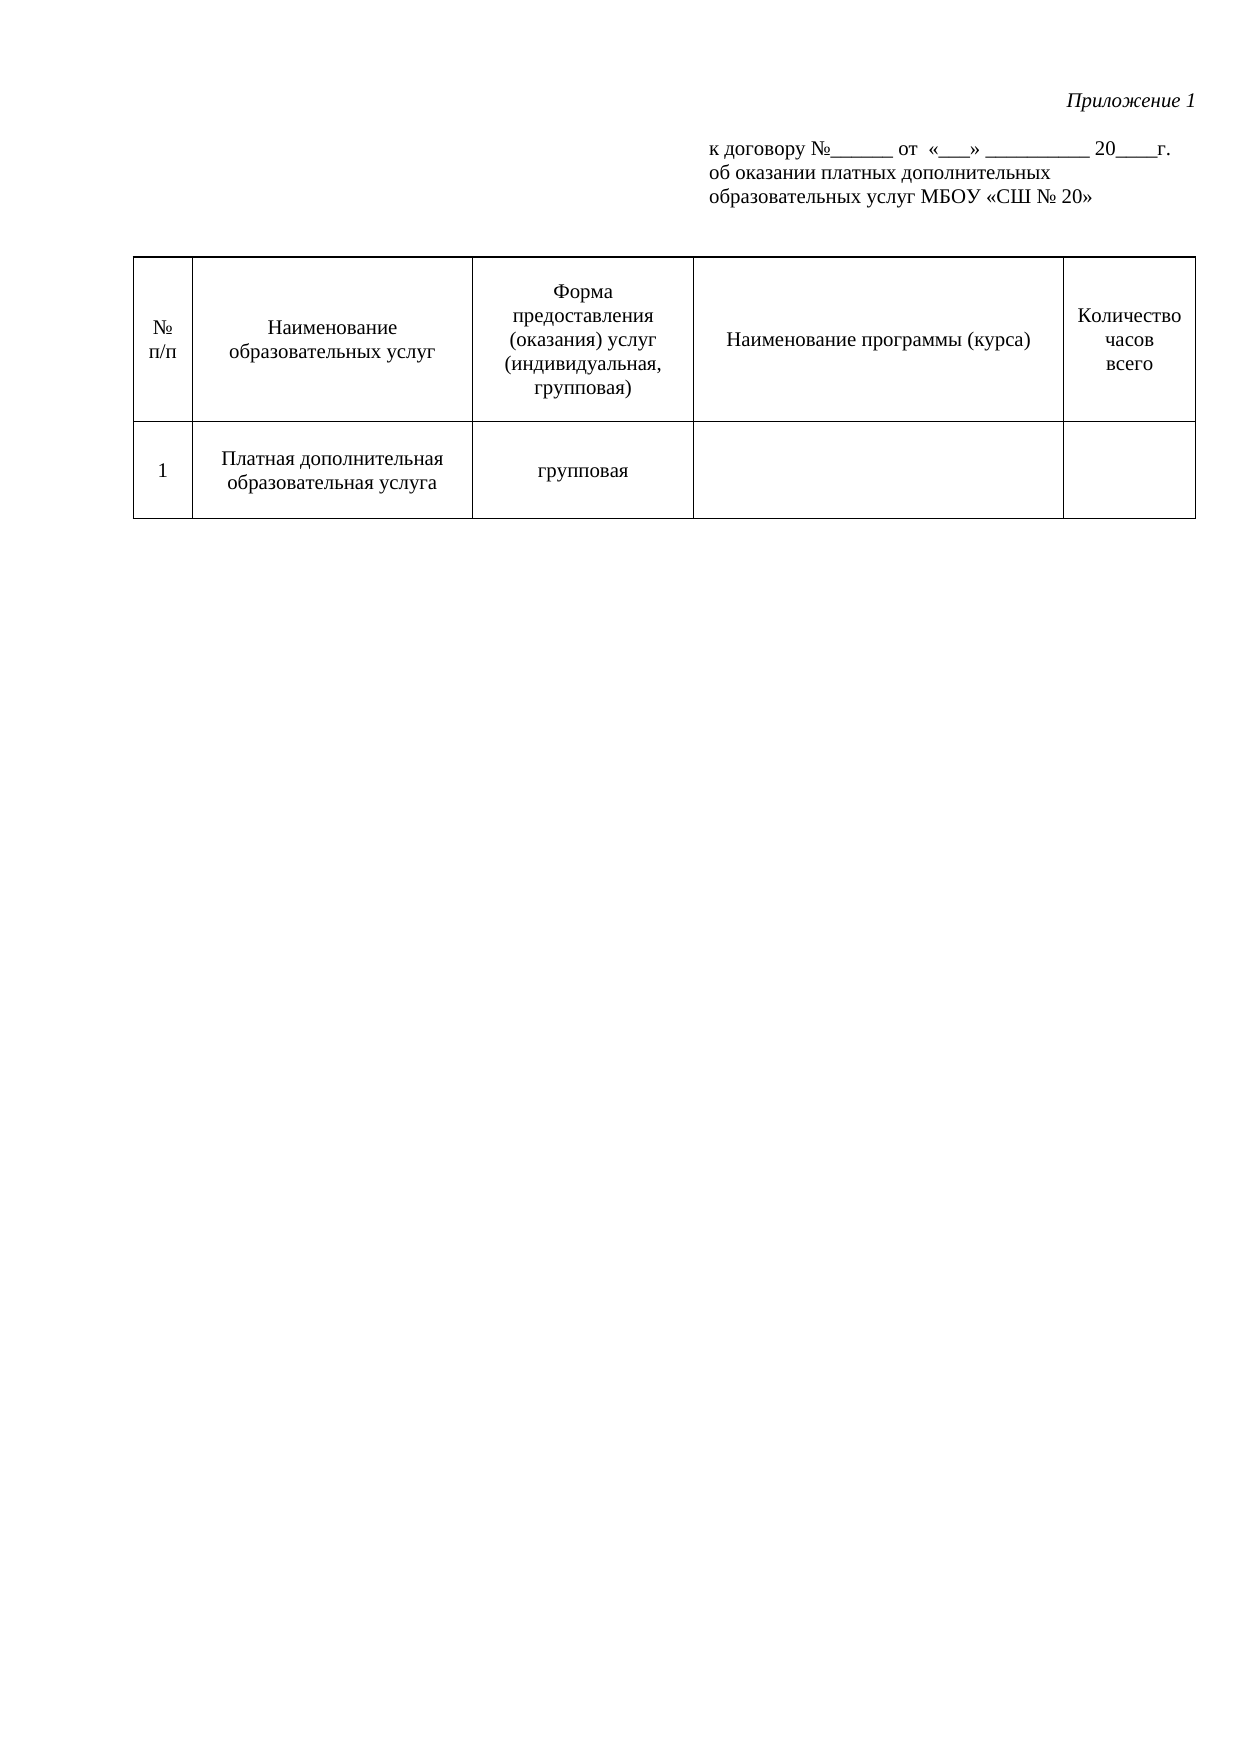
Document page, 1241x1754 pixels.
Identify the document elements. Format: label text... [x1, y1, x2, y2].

table_header Количество часов всего [1064, 258, 1195, 421]
table_cell 1 [134, 422, 192, 518]
text об оказании платных дополнительных образовательных услуг МБОУ «СШ № 20» [709, 160, 1196, 208]
table_header № п/п [134, 258, 192, 421]
table_header Наименование программы (курса) [694, 258, 1063, 421]
text Приложение 1 [103, 88, 1196, 112]
table_cell Платная дополнительная образовательная услуга [193, 422, 472, 518]
table_header Наименование образовательных услуг [193, 258, 472, 421]
table_cell [1064, 422, 1195, 518]
table_cell [694, 422, 1063, 518]
table_cell групповая [473, 422, 693, 518]
text к договору №______ от «___» __________ 20____г. [709, 136, 1196, 160]
table_header Форма предоставления (оказания) услуг (индивидуальная, групповая) [473, 258, 693, 421]
